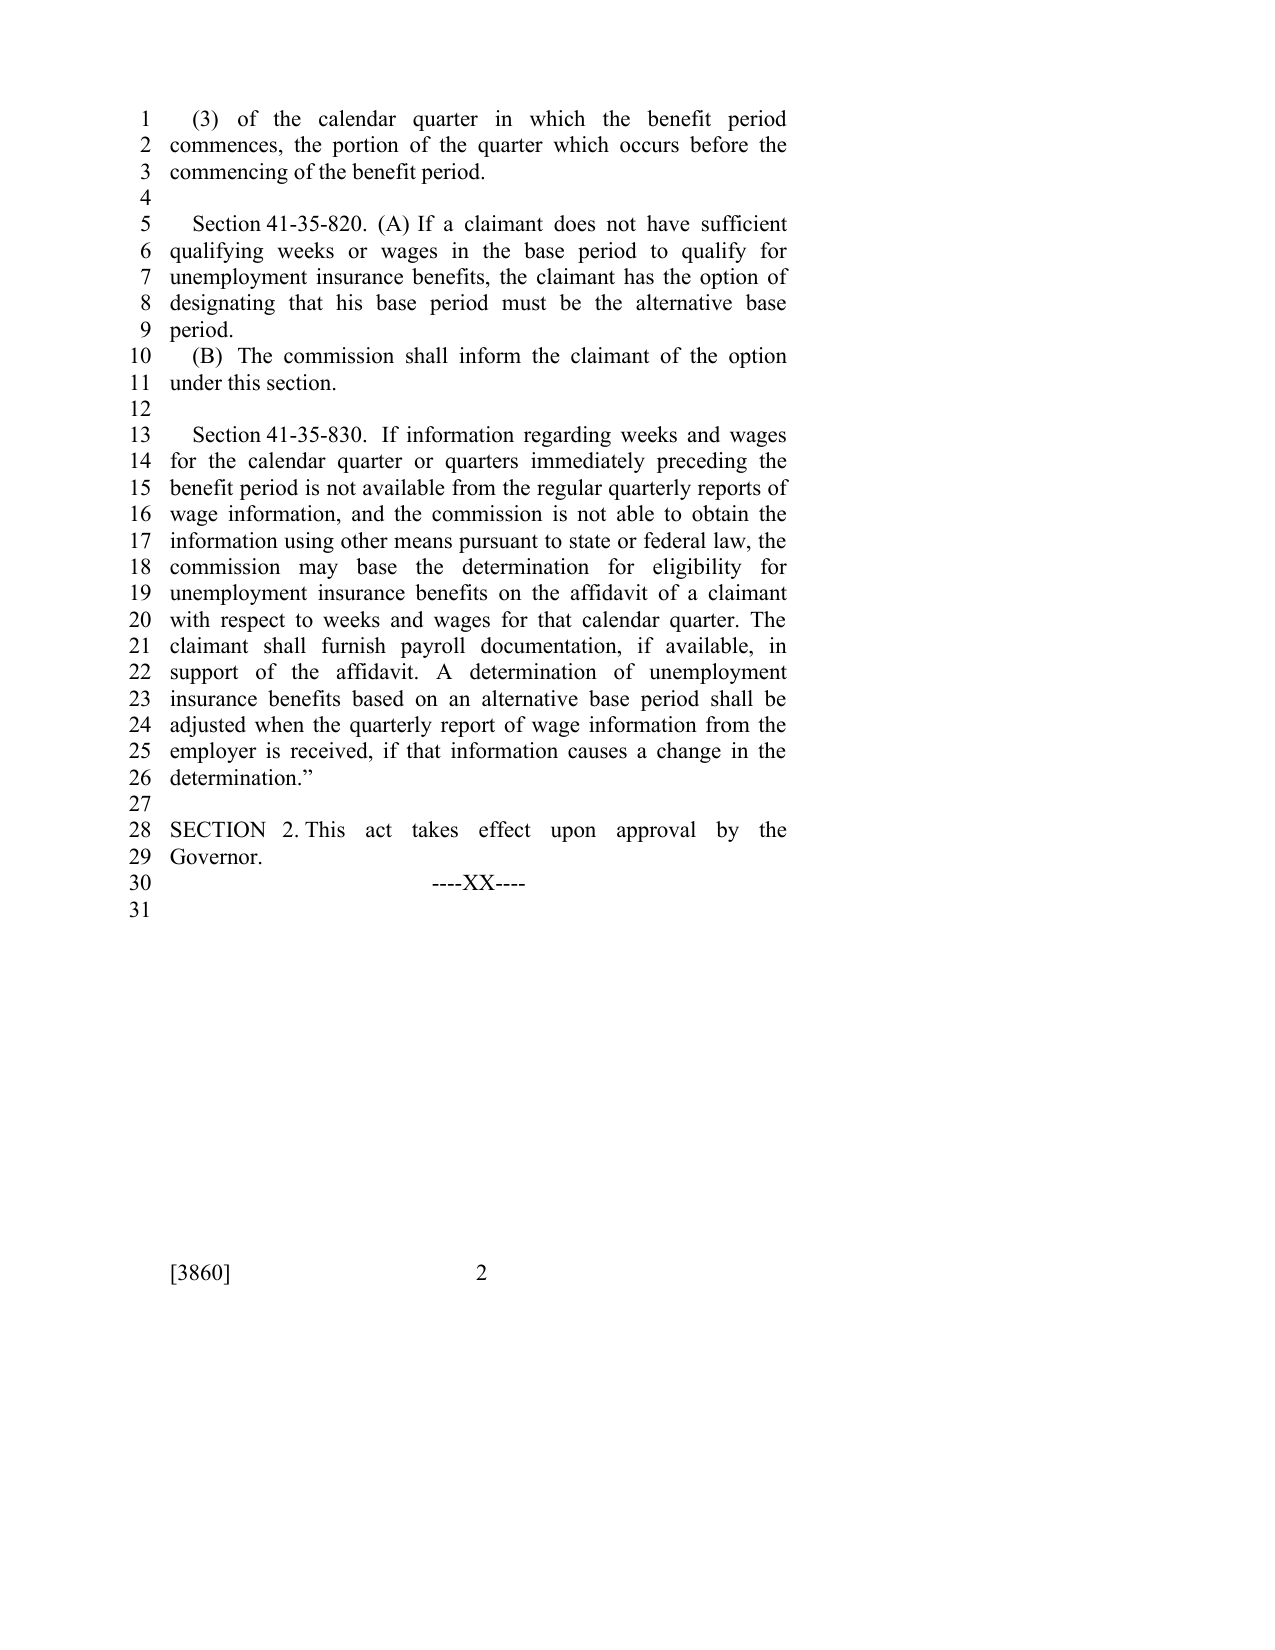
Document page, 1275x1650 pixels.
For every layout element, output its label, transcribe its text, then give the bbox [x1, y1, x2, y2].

text SECTION 2. This act takes effect upon approval by the Governor. [169, 817, 787, 869]
text Section 41-35-820. (A) If a claimant does not have sufficient qualifying weeks or wages in the base period to qualify for unemployment insurance benefits, the claimant has the option of designating that his base period must be the alternative base period. [169, 210, 787, 342]
text ----XX---- [169, 869, 787, 896]
text (3) of the calendar quarter in which the benefit period commences, the portion of the quarter which occurs before the commencing of the benefit period. [169, 105, 787, 184]
text Section 41-35-830. If information regarding weeks and wages for the calendar quarter or quarters immediately preceding the benefit period is not available from the regular quarterly reports of wage information, and the commission is not able to obtain the information using other means pursuant to state or federal law, the commission may base the determination for eligibility for unemployment insurance benefits on the affidavit of a claimant with respect to weeks and wages for that calendar quarter. The claimant shall furnish payroll documentation, if available, in support of the affidavit. A determination of unemployment insurance benefits based on an alternative base period shall be adjusted when the quarterly report of wage information from the employer is received, if that information causes a change in the determination.” [169, 421, 787, 790]
text (B) The commission shall inform the claimant of the option under this section. [169, 342, 787, 395]
